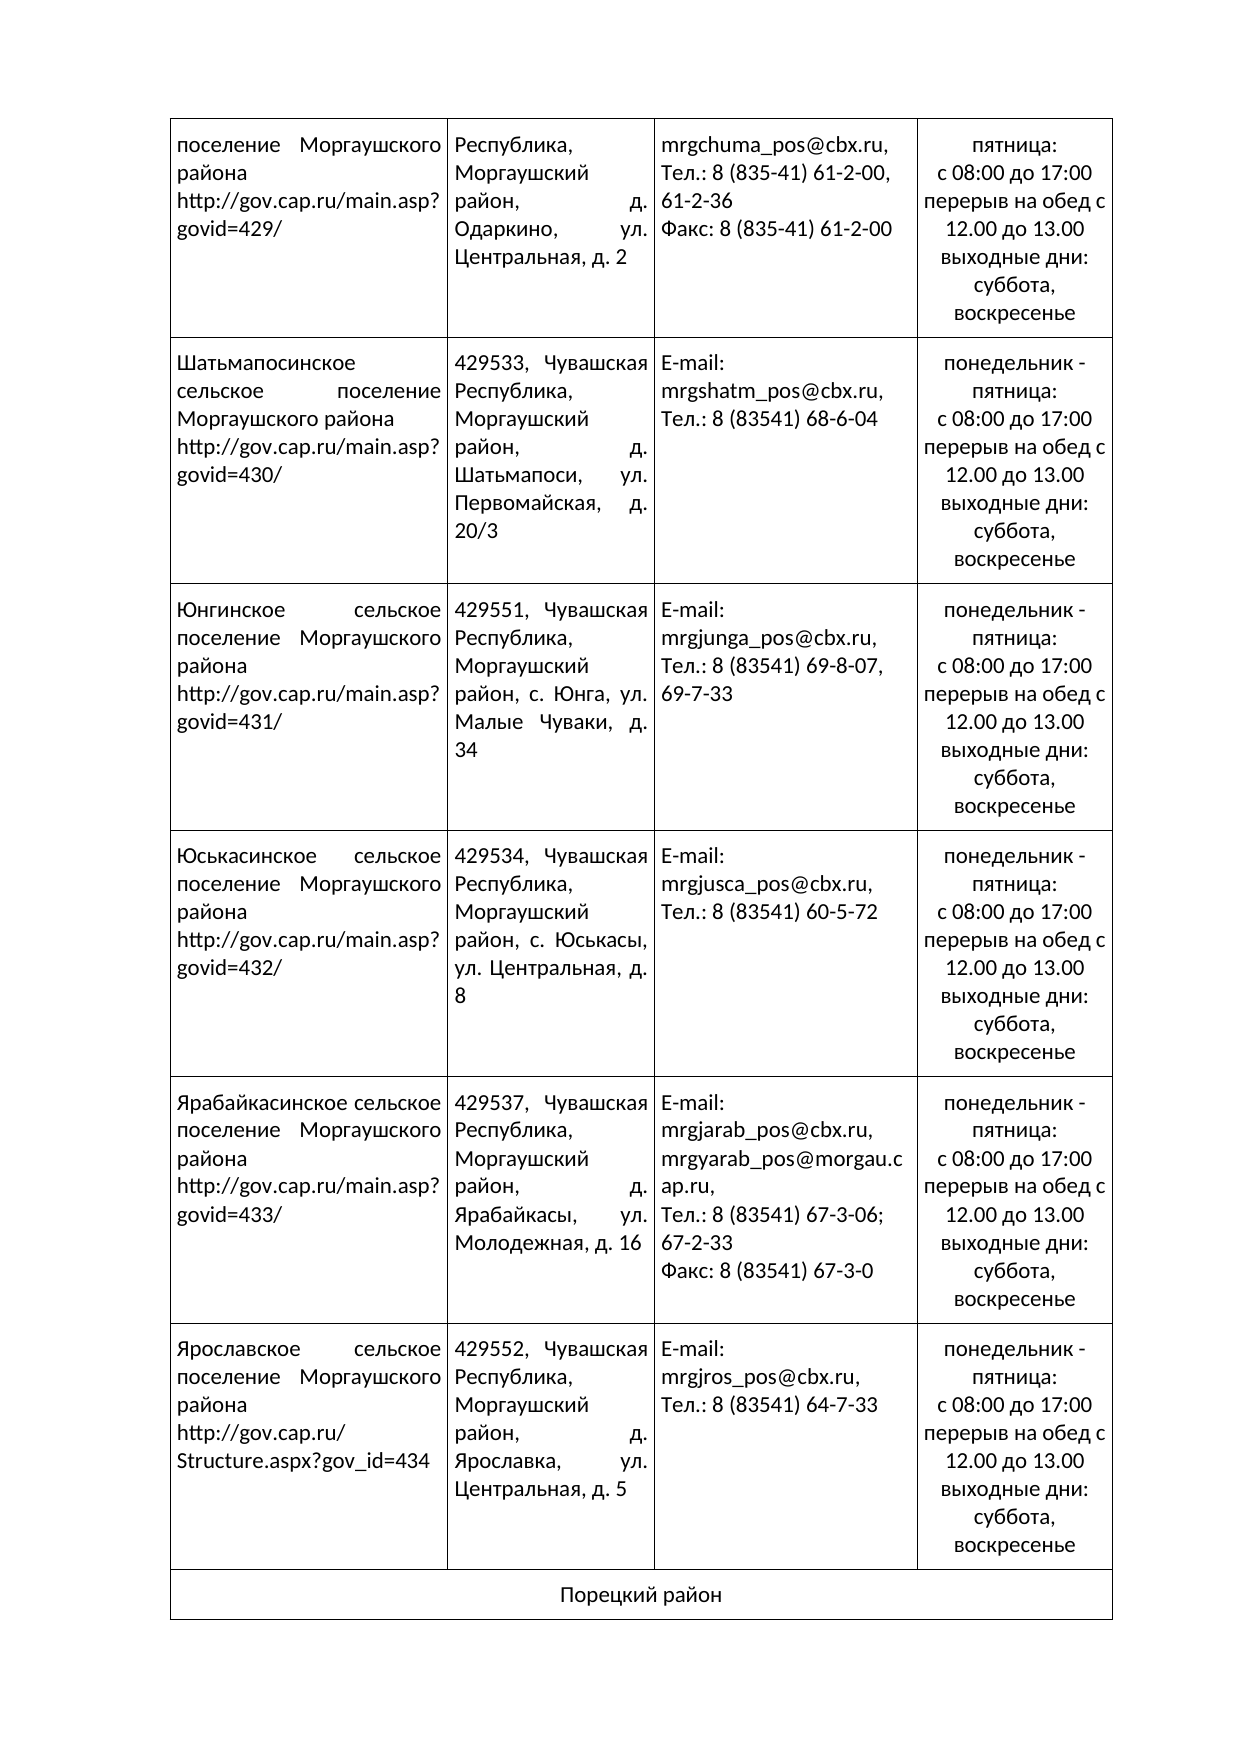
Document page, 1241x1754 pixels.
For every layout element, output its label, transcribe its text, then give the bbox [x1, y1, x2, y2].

table_cell E-mail: mrgshatm_pos@cbx.ru, Тел.: 8 (83541) 68-6-04 [655, 338, 917, 583]
table_cell Шатьмапосинское сельское поселение Моргаушского района http://gov.cap.ru/main.asp?govid=430/ [171, 338, 447, 583]
table_cell Ярославское сельское поселение Моргаушского района http://gov.cap.ru/Structure.aspx?gov_id=434 [171, 1324, 447, 1569]
table_cell понедельник - пятница: с 08:00 до 17:00 перерыв на обед с 12.00 до 13.00 выходные дни: суббота, воскресенье [918, 584, 1112, 829]
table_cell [171, 119, 447, 337]
table_cell Юськасинское сельское поселение Моргаушского района http://gov.cap.ru/main.asp?govid=432/ [171, 831, 447, 1076]
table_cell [655, 119, 917, 337]
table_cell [918, 119, 1112, 337]
table_cell 429534, Чувашская Республика, Моргаушский район, с. Юськасы, ул. Центральная, д. 8 [448, 831, 654, 1076]
table_cell Юнгинское сельское поселение Моргаушского района http://gov.cap.ru/main.asp?govid=431/ [171, 584, 447, 829]
table_cell понедельник - пятница: с 08:00 до 17:00 перерыв на обед с 12.00 до 13.00 выходные дни: суббота, воскресенье [918, 1077, 1112, 1322]
table_cell 429551, Чувашская Республика, Моргаушский район, с. Юнга, ул. Малые Чуваки, д. 34 [448, 584, 654, 829]
table_cell понедельник - пятница: с 08:00 до 17:00 перерыв на обед с 12.00 до 13.00 выходные дни: суббота, воскресенье [918, 338, 1112, 583]
table_cell Ярабайкасинское сельское поселение Моргаушского района http://gov.cap.ru/main.asp?govid=433/ [171, 1077, 447, 1322]
table_cell Порецкий район [171, 1570, 1112, 1619]
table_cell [448, 119, 654, 337]
table_cell E-mail: mrgjros_pos@cbx.ru, Тел.: 8 (83541) 64-7-33 [655, 1324, 917, 1569]
table_cell 429537, Чувашская Республика, Моргаушский район, д. Ярабайкасы, ул. Молодежная, д. 16 [448, 1077, 654, 1322]
table_cell E-mail: mrgjarab_pos@cbx.ru, mrgyarab_pos@morgau.cap.ru, Тел.: 8 (83541) 67-3-06; 67-2-33 Факс: 8 (83541) 67-3-0 [655, 1077, 917, 1322]
table_cell E-mail: mrgjunga_pos@cbx.ru, Тел.: 8 (83541) 69-8-07, 69-7-33 [655, 584, 917, 829]
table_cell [918, 1324, 1112, 1569]
table_cell 429552, Чувашская Республика, Моргаушский район, д. Ярославка, ул. Центральная, д. 5 [448, 1324, 654, 1569]
table_cell E-mail: mrgjusca_pos@cbx.ru, Тел.: 8 (83541) 60-5-72 [655, 831, 917, 1076]
table_cell понедельник - пятница: с 08:00 до 17:00 перерыв на обед с 12.00 до 13.00 выходные дни: суббота, воскресенье [918, 831, 1112, 1076]
table_cell 429533, Чувашская Республика, Моргаушский район, д. Шатьмапоси, ул. Первомайская, д. 20/3 [448, 338, 654, 583]
